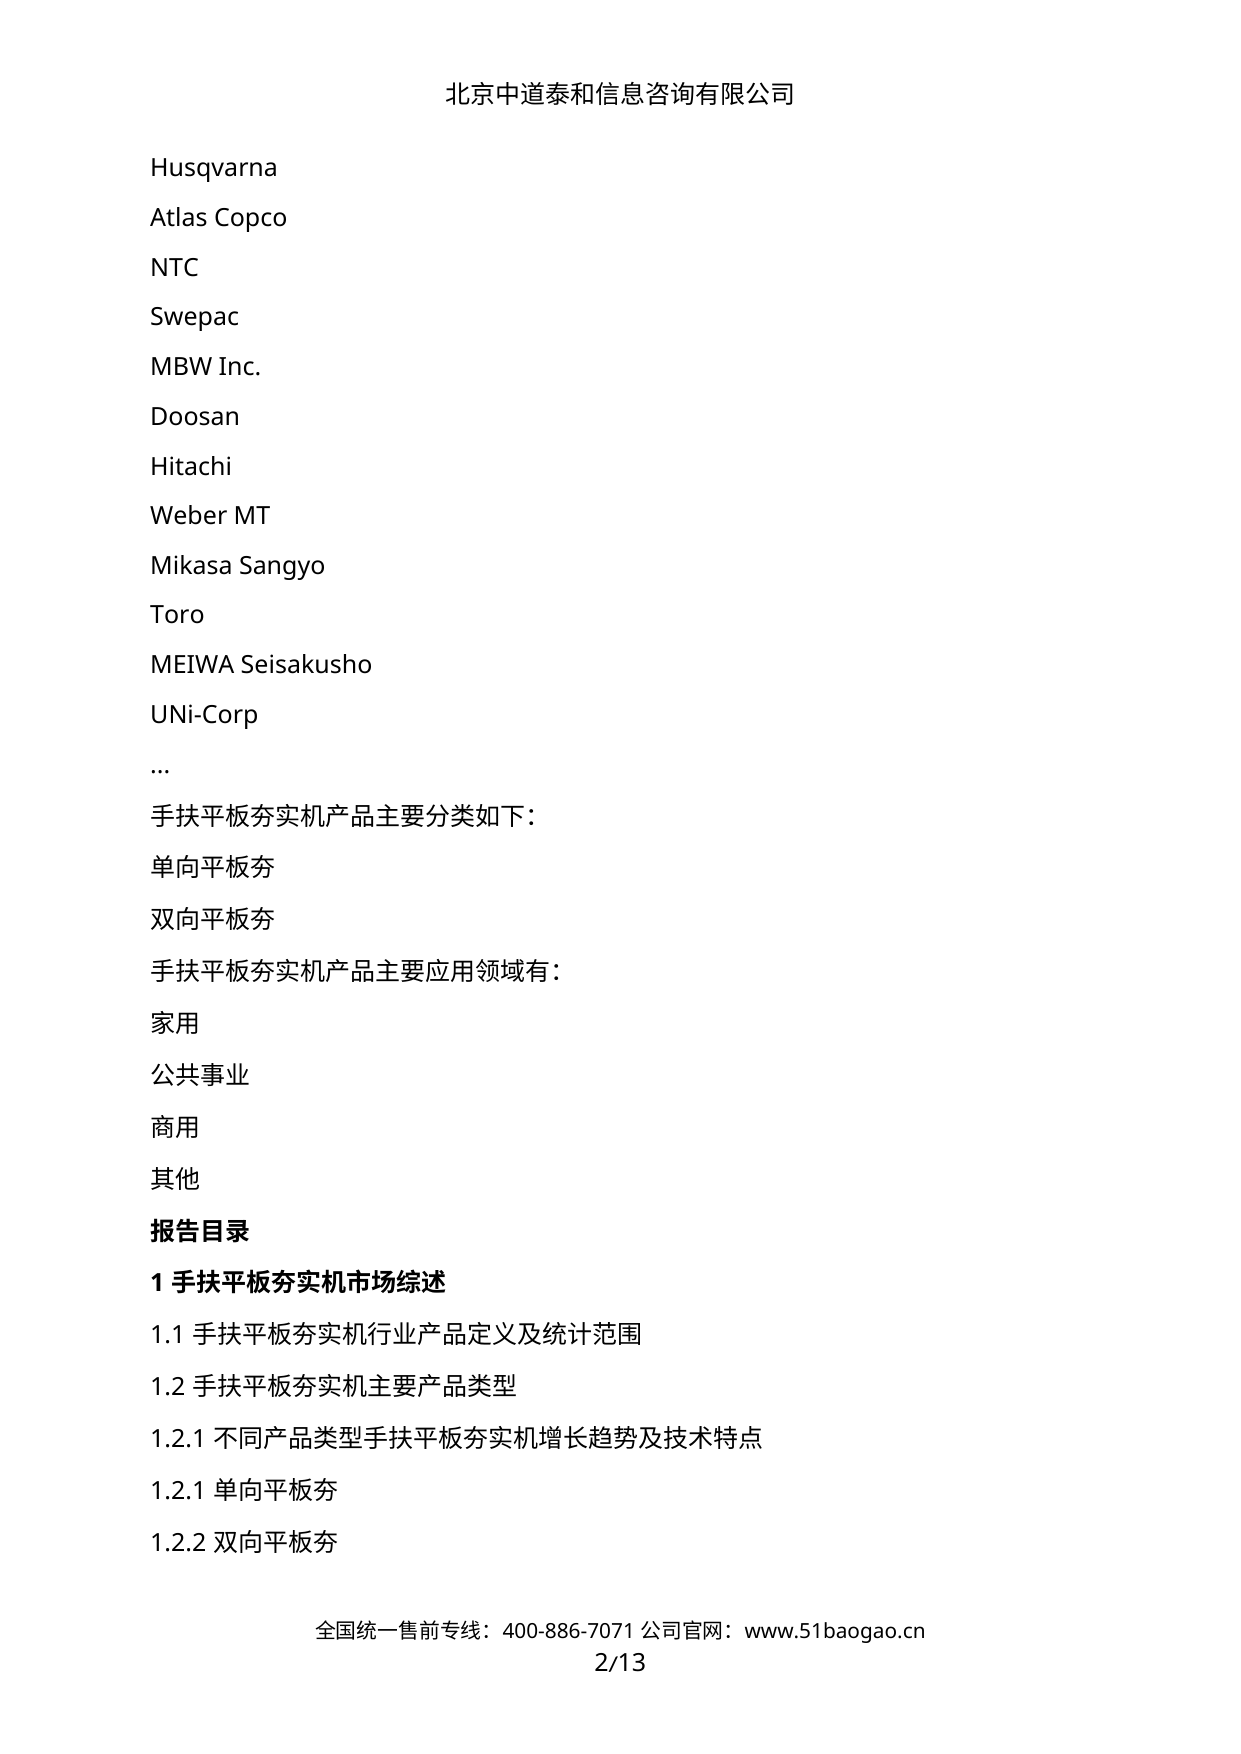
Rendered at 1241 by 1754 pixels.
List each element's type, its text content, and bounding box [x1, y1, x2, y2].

text UNi-Corp [150, 697, 1090, 731]
text Atlas Copco [150, 200, 1090, 234]
text 报告目录 [150, 1211, 1090, 1247]
text Hitachi [150, 448, 1090, 482]
text 家用 [150, 1003, 1090, 1040]
text Weber MT [150, 498, 1090, 532]
text 公共事业 [150, 1055, 1090, 1092]
text ... [150, 746, 1090, 780]
text Mikasa Sangyo [150, 547, 1090, 582]
text 双向平板夯 [150, 900, 1090, 936]
text 商用 [150, 1107, 1090, 1143]
text 1.2.1 不同产品类型手扶平板夯实机增长趋势及技术特点 [150, 1418, 1090, 1455]
text 1.1 手扶平板夯实机行业产品定义及统计范围 [150, 1315, 1090, 1351]
text 其他 [150, 1159, 1090, 1195]
text Toro [150, 597, 1090, 631]
text Swepac [150, 299, 1090, 333]
text Husqvarna [150, 150, 1090, 184]
text MBW Inc. [150, 349, 1090, 383]
text 单向平板夯 [150, 848, 1090, 884]
text 1 手扶平板夯实机市场综述 [150, 1263, 1090, 1299]
text 1.2.1 单向平板夯 [150, 1470, 1090, 1507]
text NTC [150, 249, 1090, 283]
text Doosan [150, 398, 1090, 432]
text 手扶平板夯实机产品主要分类如下： [150, 796, 1090, 832]
text 手扶平板夯实机产品主要应用领域有： [150, 952, 1090, 988]
text MEIWA Seisakusho [150, 647, 1090, 681]
text 1.2.2 双向平板夯 [150, 1522, 1090, 1558]
text 1.2 手扶平板夯实机主要产品类型 [150, 1367, 1090, 1403]
